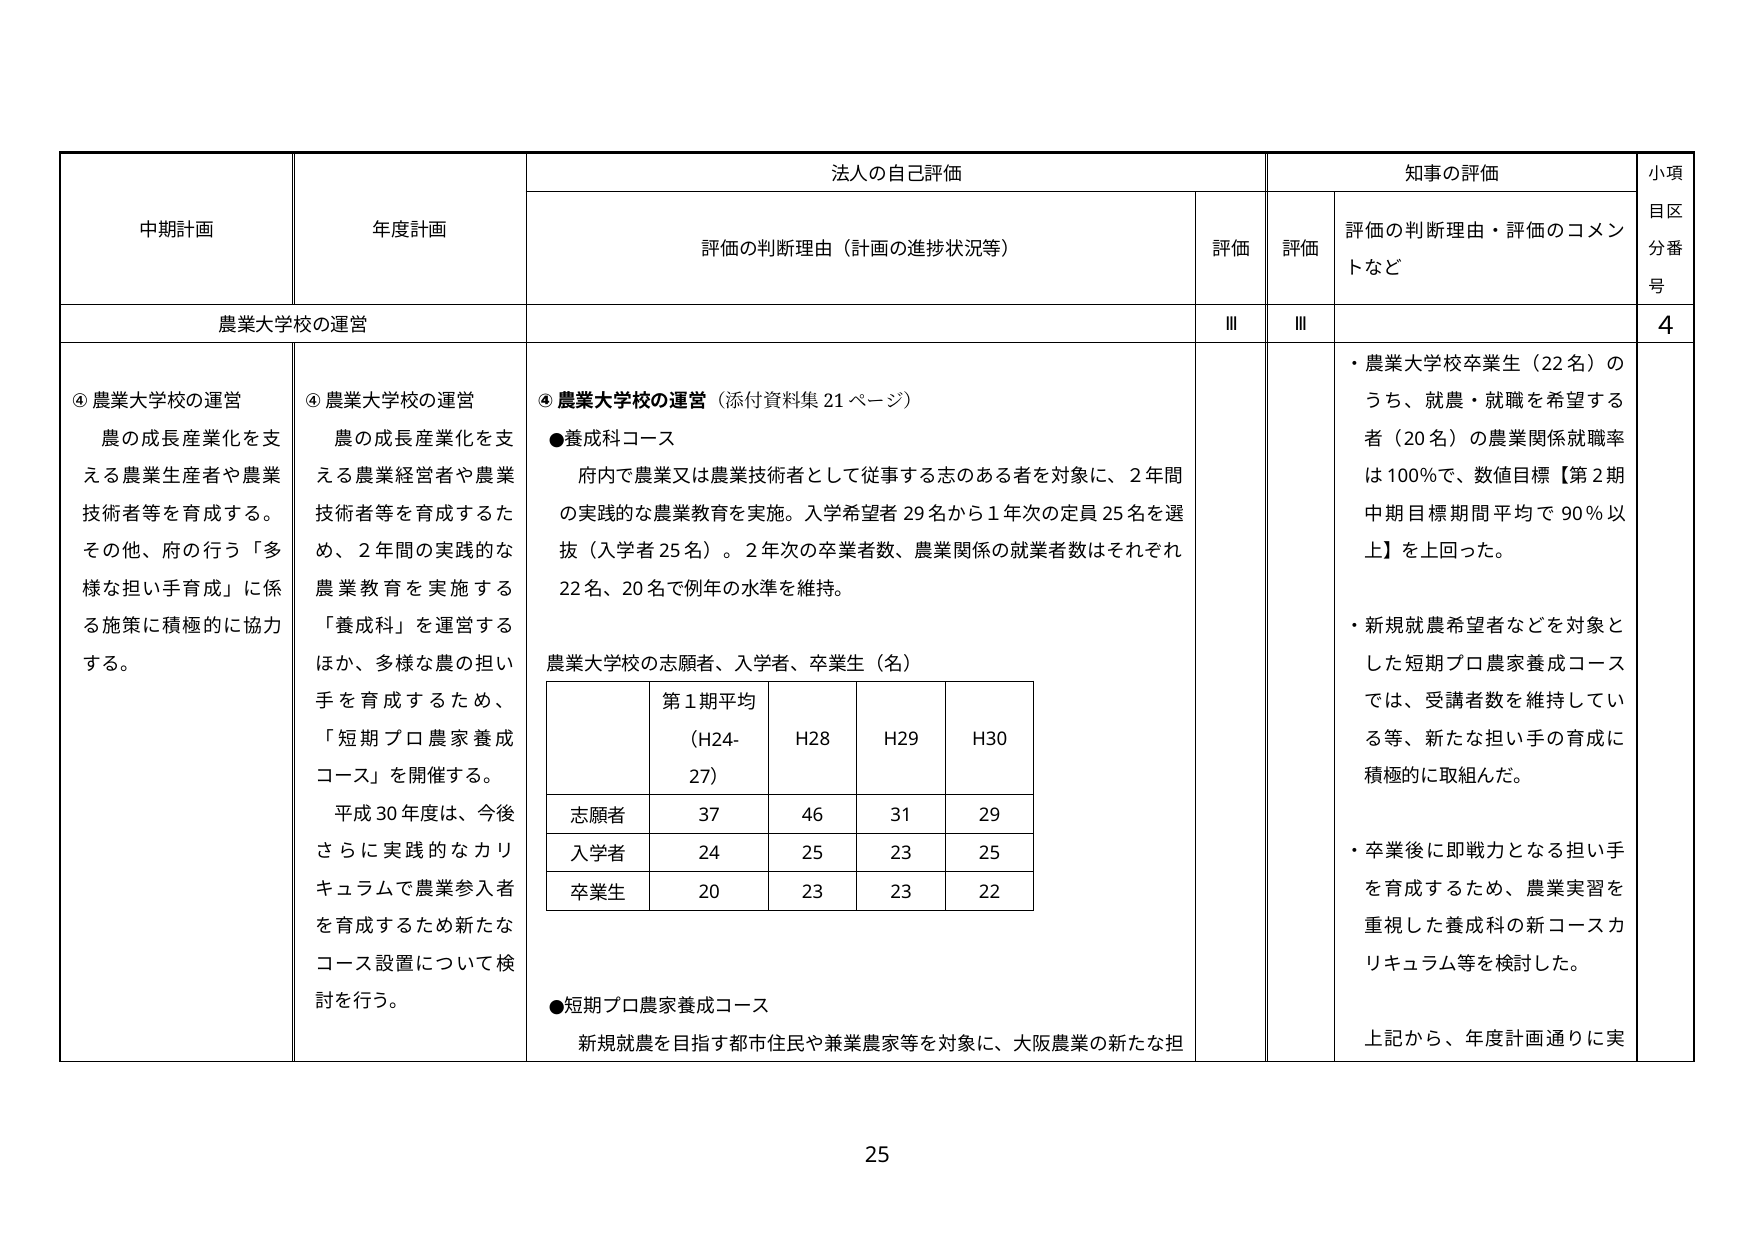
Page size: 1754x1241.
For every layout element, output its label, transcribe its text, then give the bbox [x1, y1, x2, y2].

table_cell 評価の判断理由・評価のコメントなど [1335, 192, 1636, 303]
table_header 法人の自己評価 [527, 154, 1265, 191]
table_cell [1335, 305, 1636, 342]
table_cell 農業大学校の運営 [61, 305, 526, 342]
table_header 年度計画 [295, 154, 526, 303]
table_cell Ⅲ [1268, 305, 1334, 342]
table_header 知事の評価 [1268, 154, 1636, 191]
table_header 小項目区分番号 [1638, 154, 1693, 303]
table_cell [295, 343, 526, 1061]
table_cell Ⅲ [1196, 305, 1265, 342]
table_cell [1196, 343, 1265, 1061]
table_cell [1335, 343, 1636, 1061]
table_cell 評価 [1268, 192, 1334, 303]
table_header 中期計画 [61, 154, 292, 303]
table_cell [1268, 343, 1334, 1061]
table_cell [527, 343, 1195, 1061]
table_cell 評価 [1196, 192, 1265, 303]
table_cell [1638, 343, 1693, 1061]
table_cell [61, 343, 292, 1061]
table_cell [527, 305, 1195, 342]
table_cell 評価の判断理由（計画の進捗状況等） [527, 192, 1195, 303]
table_cell ４ [1638, 305, 1693, 342]
